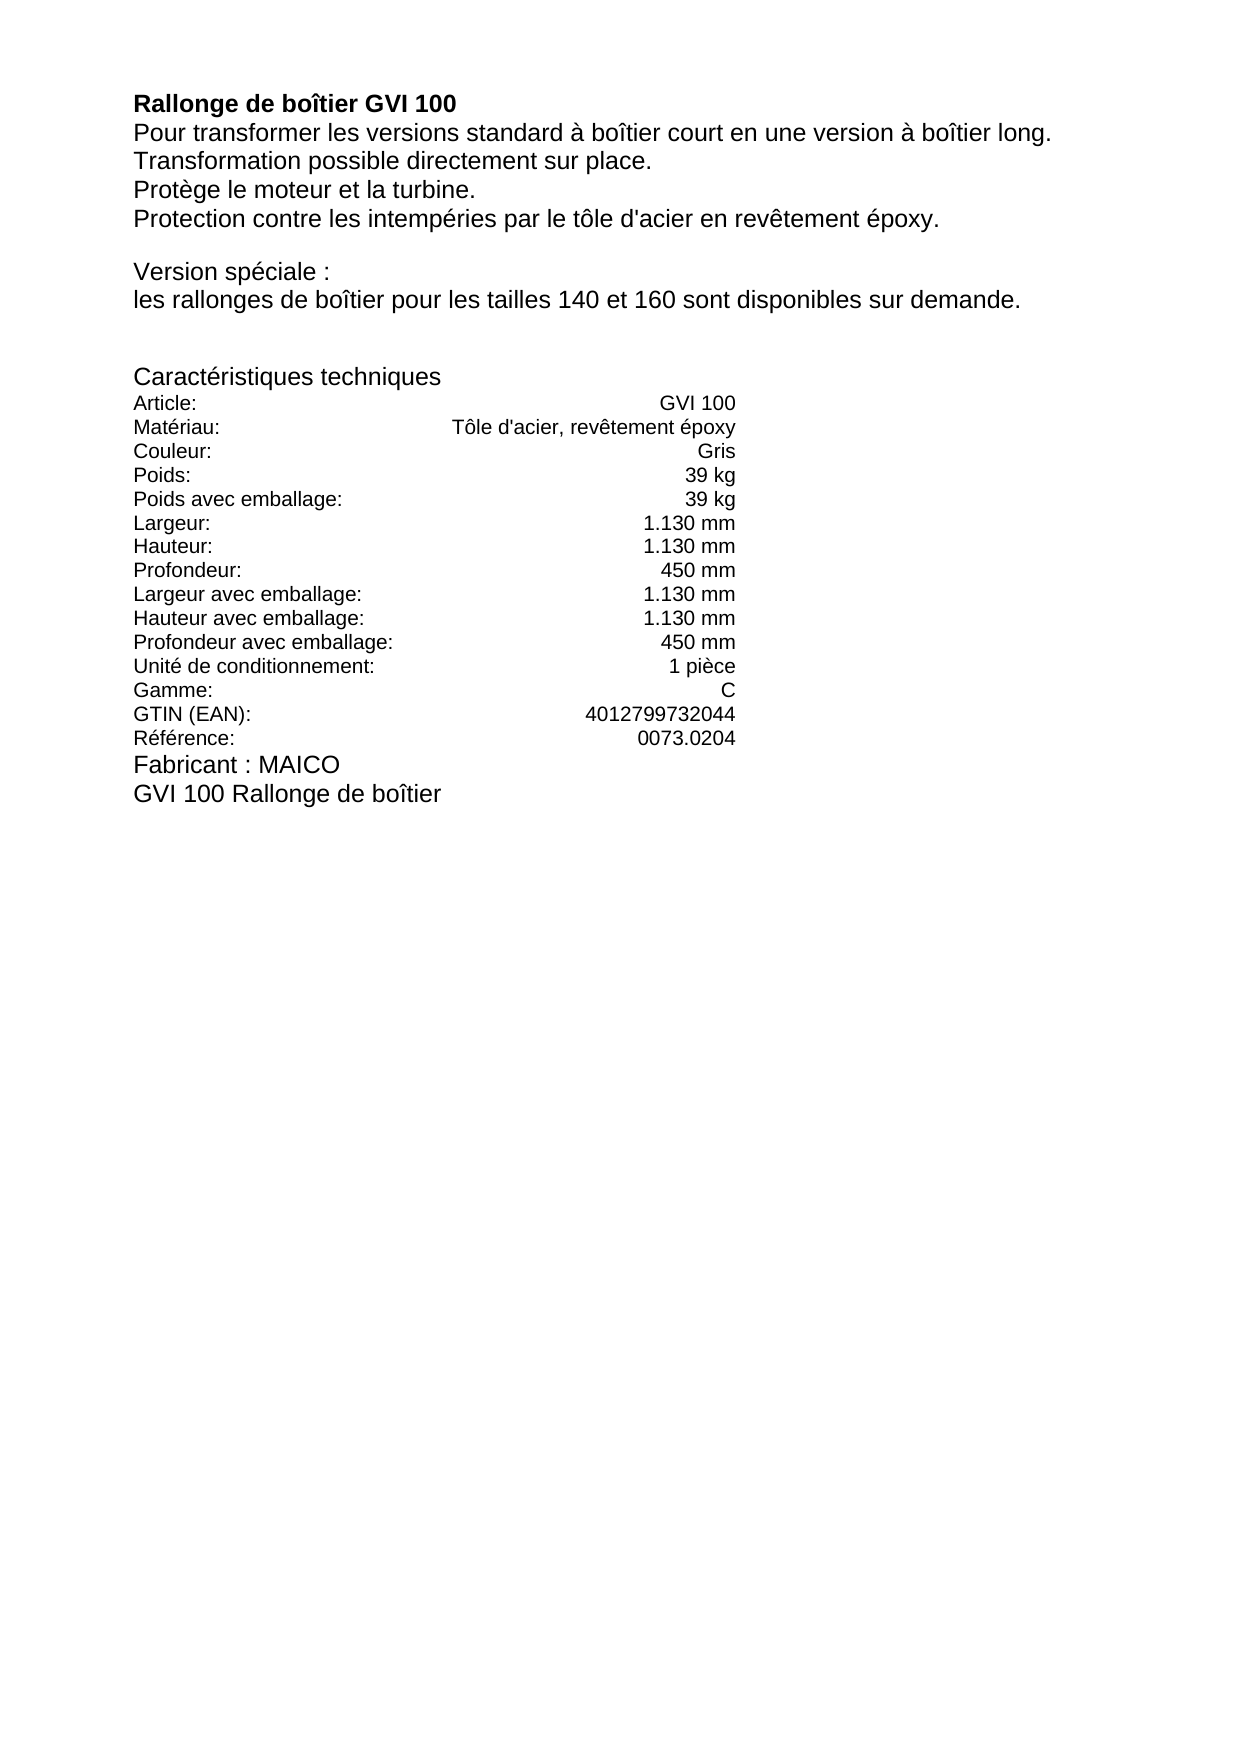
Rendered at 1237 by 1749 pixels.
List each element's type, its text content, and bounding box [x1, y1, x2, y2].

text Rallonge de boîtier GVI 100 [133, 89, 1148, 117]
text Caractéristiques techniques [133, 362, 1148, 391]
table_cell Largeur: [122, 510, 434, 534]
text Protège le moteur et la turbine. [133, 175, 1148, 204]
table_cell 39 kg [434, 486, 747, 510]
table_cell C [434, 678, 747, 702]
table_cell 0073.0204 [434, 726, 747, 750]
table_cell Largeur avec emballage: [122, 582, 434, 606]
table_cell GTIN (EAN): [122, 702, 434, 726]
table_cell 450 mm [434, 630, 747, 654]
table_cell 1.130 mm [434, 606, 747, 630]
text Version spéciale : [133, 256, 1148, 285]
table_header GVI 100 [434, 391, 747, 414]
table_cell Hauteur: [122, 534, 434, 558]
table_cell Poids avec emballage: [122, 486, 434, 510]
text Pour transformer les versions standard à boîtier court en une version à boîtier long. [133, 117, 1148, 146]
table_cell Profondeur avec emballage: [122, 630, 434, 654]
table_cell 39 kg [434, 463, 747, 486]
table_cell Gris [434, 439, 747, 462]
table_cell 4012799732044 [434, 702, 747, 726]
table_cell 1.130 mm [434, 510, 747, 534]
text Fabricant : MAICO [133, 750, 1148, 779]
table_cell 1.130 mm [434, 582, 747, 606]
text les rallonges de boîtier pour les tailles 140 et 160 sont disponibles sur demande. [133, 285, 1148, 314]
text GVI 100 Rallonge de boîtier [133, 779, 1148, 807]
table_cell Matériau: [122, 415, 434, 438]
table_cell Hauteur avec emballage: [122, 606, 434, 630]
table_cell Profondeur: [122, 558, 434, 582]
table_header Article: [122, 391, 434, 414]
text Protection contre les intempéries par le tôle d'acier en revêtement époxy. [133, 204, 1148, 232]
table_cell Tôle d'acier, revêtement époxy [434, 415, 747, 438]
table_cell Unité de conditionnement: [122, 654, 434, 678]
text Transformation possible directement sur place. [133, 146, 1148, 175]
table_cell Référence: [122, 726, 434, 750]
table_cell 1 pièce [434, 654, 747, 678]
table_cell Couleur: [122, 439, 434, 462]
table_cell 450 mm [434, 558, 747, 582]
table_cell Poids: [122, 463, 434, 486]
table_cell Gamme: [122, 678, 434, 702]
table_cell 1.130 mm [434, 534, 747, 558]
